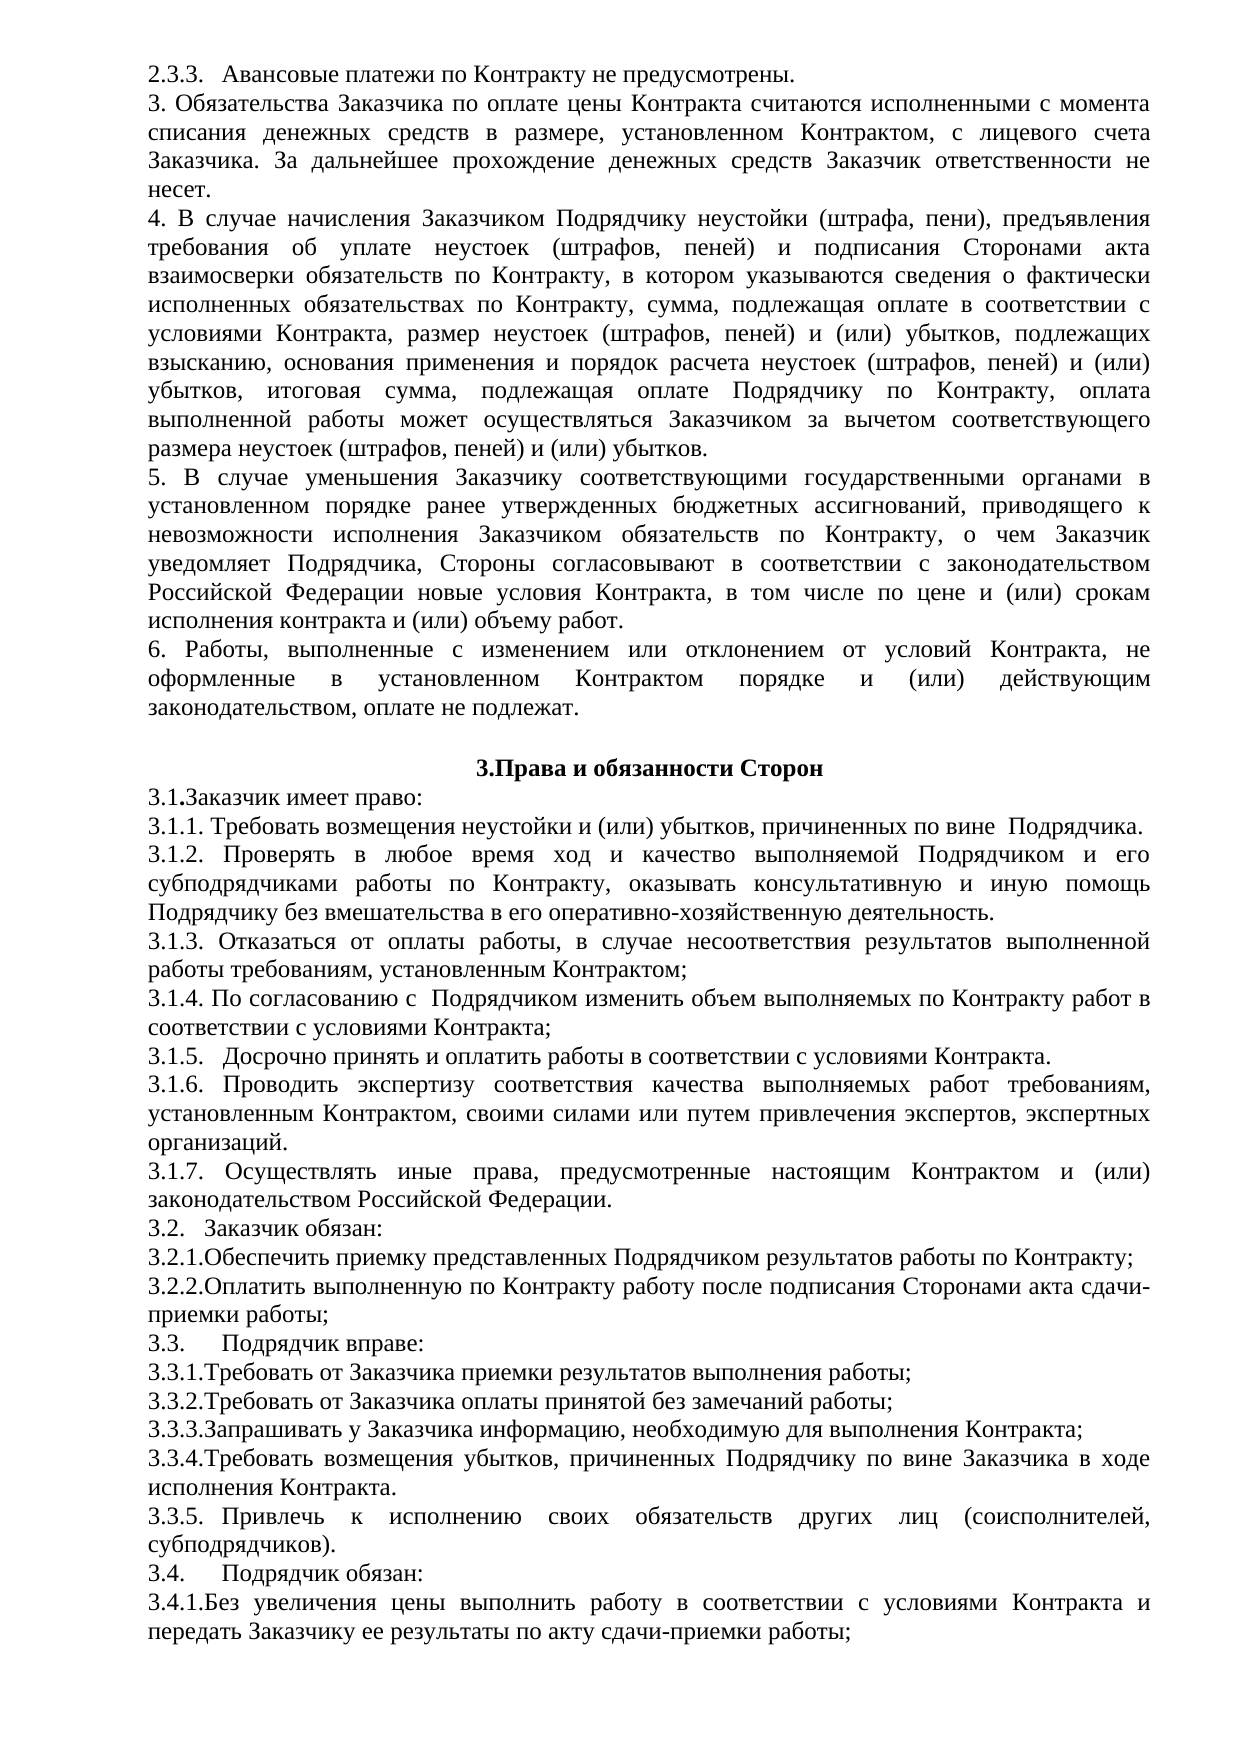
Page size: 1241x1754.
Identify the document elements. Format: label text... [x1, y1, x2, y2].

text 3.1.2. Проверять в любое время ход и качество выполняемой Подрядчиком и его субподрядчиками работы по Контракту, оказывать консультативную и иную помощь Подрядчику без вмешательства в его оперативно-хозяйственную деятельность. [148, 839, 1152, 926]
list Досрочно принять и оплатить работы в соответствии с условиями Контракта. [148, 1041, 1152, 1069]
text 3.1.6. Проводить экспертизу соответствия качества выполняемых работ требованиям, установленным Контрактом, своими силами или путем привлечения экспертов, экспертных организаций. [148, 1069, 1152, 1156]
text 3. Обязательства Заказчика по оплате цены Контракта считаются исполненными с момента списания денежных средств в размере, установленном Контрактом, с лицевого счета Заказчика. За дальнейшее прохождение денежных средств Заказчик ответственности не несет. [148, 88, 1152, 203]
text 3.4.1.Без увеличения цены выполнить работу в соответствии с условиями Контракта и передать Заказчику ее результаты по акту сдачи-приемки работы; [148, 1587, 1152, 1644]
text 6. Работы, выполненные с изменением или отклонением от условий Контракта, не оформленные в установленном Контрактом порядке и (или) действующим законодательством, оплате не подлежат. [148, 634, 1152, 720]
text 3.1.4. По согласованию с Подрядчиком изменить объем выполняемых по Контракту работ в соответствии с условиями Контракта; [148, 983, 1152, 1041]
text 4. В случае начисления Заказчиком Подрядчику неустойки (штрафа, пени), предъявления требования об уплате неустоек (штрафов, пеней) и подписания Сторонами акта взаимосверки обязательств по Контракту, в котором указываются сведения о фактически исполненных обязательствах по Контракту, сумма, подлежащая оплате в соответствии с условиями Контракта, размер неустоек (штрафов, пеней) и (или) убытков, подлежащих взысканию, основания применения и порядок расчета неустоек (штрафов, пеней) и (или) убытков, итоговая сумма, подлежащая оплате Подрядчику по Контракту, оплата выполненной работы может осуществляться Заказчиком за вычетом соответствующего размера неустоек (штрафов, пеней) и (или) убытков. [148, 203, 1152, 462]
text 5. В случае уменьшения Заказчику соответствующими государственными органами в установленном порядке ранее утвержденных бюджетных ассигнований, приводящего к невозможности исполнения Заказчиком обязательств по Контракту, о чем Заказчик уведомляет Подрядчика, Стороны согласовывают в соответствии с законодательством Российской Федерации новые условия Контракта, в том числе по цене и (или) срокам исполнения контракта и (или) объему работ. [148, 462, 1152, 634]
list Подрядчик обязан: [148, 1558, 1152, 1587]
text 3.3.1.Требовать от Заказчика приемки результатов выполнения работы; [148, 1357, 1152, 1386]
text 3.Права и обязанности Сторон [148, 753, 1152, 782]
text 3.2.1.Обеспечить приемку представленных Подрядчиком результатов работы по Контракту; [148, 1242, 1152, 1271]
list Заказчик обязан: [148, 1213, 1152, 1242]
text 3.1.1. Требовать возмещения неустойки и (или) убытков, причиненных по вине Подрядчика. [148, 811, 1152, 839]
text 3.3.2.Требовать от Заказчика оплаты принятой без замечаний работы; [148, 1386, 1152, 1414]
text 3.3.3.Запрашивать у Заказчика информацию, необходимую для выполнения Контракта; [148, 1414, 1152, 1443]
text 3.1.Заказчик имеет право: [148, 782, 1152, 811]
list Авансовые платежи по Контракту не предусмотрены. [148, 59, 1152, 88]
list Привлечь к исполнению своих обязательств других лиц (соисполнителей, субподрядчиков). [148, 1501, 1152, 1558]
list Подрядчик вправе: [148, 1328, 1152, 1357]
text 3.1.7. Осуществлять иные права, предусмотренные настоящим Контрактом и (или) законодательством Российской Федерации. [148, 1156, 1152, 1213]
text 3.3.4.Требовать возмещения убытков, причиненных Подрядчику по вине Заказчика в ходе исполнения Контракта. [148, 1443, 1152, 1501]
text 3.1.3. Отказаться от оплаты работы, в случае несоответствия результатов выполненной работы требованиям, установленным Контрактом; [148, 926, 1152, 983]
text 3.2.2.Оплатить выполненную по Контракту работу после подписания Сторонами акта сдачи-приемки работы; [148, 1271, 1152, 1328]
